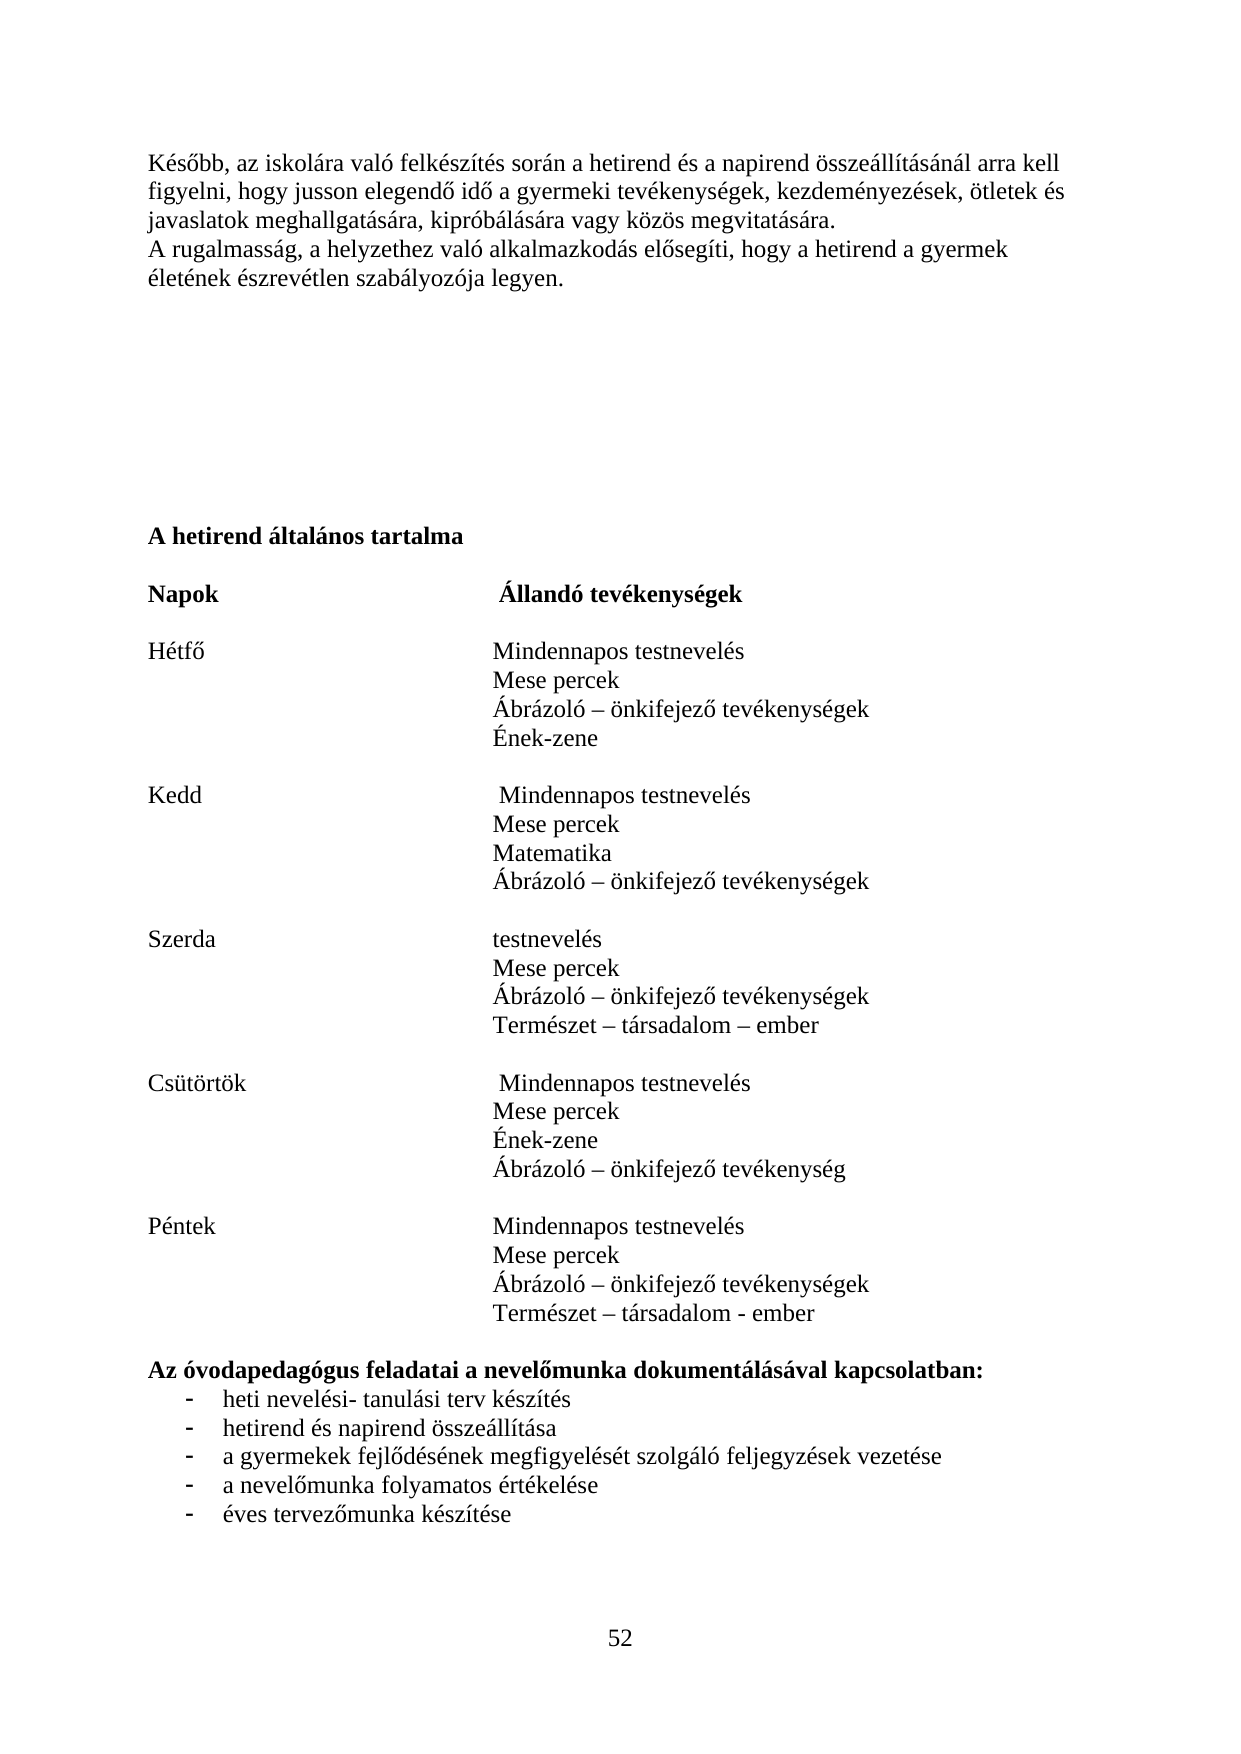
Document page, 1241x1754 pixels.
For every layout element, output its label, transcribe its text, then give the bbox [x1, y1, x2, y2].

list hetirend és napirend összeállítása [185, 1413, 1093, 1441]
text Napok Állandó tevékenységek [148, 579, 1093, 608]
text Később, az iskolára való felkészítés során a hetirend és a napirend összeállításánál arra kell figyelni, hogy jusson elegendő idő a gyermeki tevékenységek, kezdeményezések, ötletek és javaslatok meghallgatására, kipróbálására vagy közös megvitatására. [148, 148, 1093, 234]
text Mese percek [148, 809, 1093, 838]
text Mese percek [148, 1096, 1093, 1125]
list heti nevelési- tanulási terv készítés [185, 1384, 1093, 1413]
text Mese percek [148, 953, 1093, 981]
text Ének-zene [148, 723, 1093, 751]
text Ábrázoló – önkifejező tevékenységek [148, 694, 1093, 723]
text A hetirend általános tartalma [148, 521, 1093, 550]
text Kedd Mindennapos testnevelés [148, 780, 1093, 809]
text Az óvodapedagógus feladatai a nevelőmunka dokumentálásával kapcsolatban: [148, 1355, 1093, 1384]
text Természet – társadalom – ember [148, 1010, 1093, 1039]
text Matematika [148, 838, 1093, 866]
text A rugalmasság, a helyzethez való alkalmazkodás elősegíti, hogy a hetirend a gyermek életének észrevétlen szabályozója legyen. [148, 234, 1093, 291]
text Ábrázoló – önkifejező tevékenységek [148, 1269, 1093, 1298]
list a nevelőmunka folyamatos értékelése [185, 1470, 1093, 1499]
text Hétfő Mindennapos testnevelés [148, 636, 1093, 665]
list a gyermekek fejlődésének megfigyelését szolgáló feljegyzések vezetése [185, 1441, 1093, 1470]
text Mese percek [148, 1240, 1093, 1269]
text Csütörtök Mindennapos testnevelés [148, 1068, 1093, 1096]
text Ének-zene [148, 1125, 1093, 1154]
text Természet – társadalom - ember [148, 1298, 1093, 1326]
text Szerda testnevelés [148, 924, 1093, 953]
text Péntek Mindennapos testnevelés [148, 1211, 1093, 1240]
text Ábrázoló – önkifejező tevékenységek [148, 981, 1093, 1010]
text Ábrázoló – önkifejező tevékenységek [148, 866, 1093, 895]
list éves tervezőmunka készítése [185, 1499, 1093, 1528]
text Ábrázoló – önkifejező tevékenység [148, 1154, 1093, 1183]
text Mese percek [148, 665, 1093, 694]
